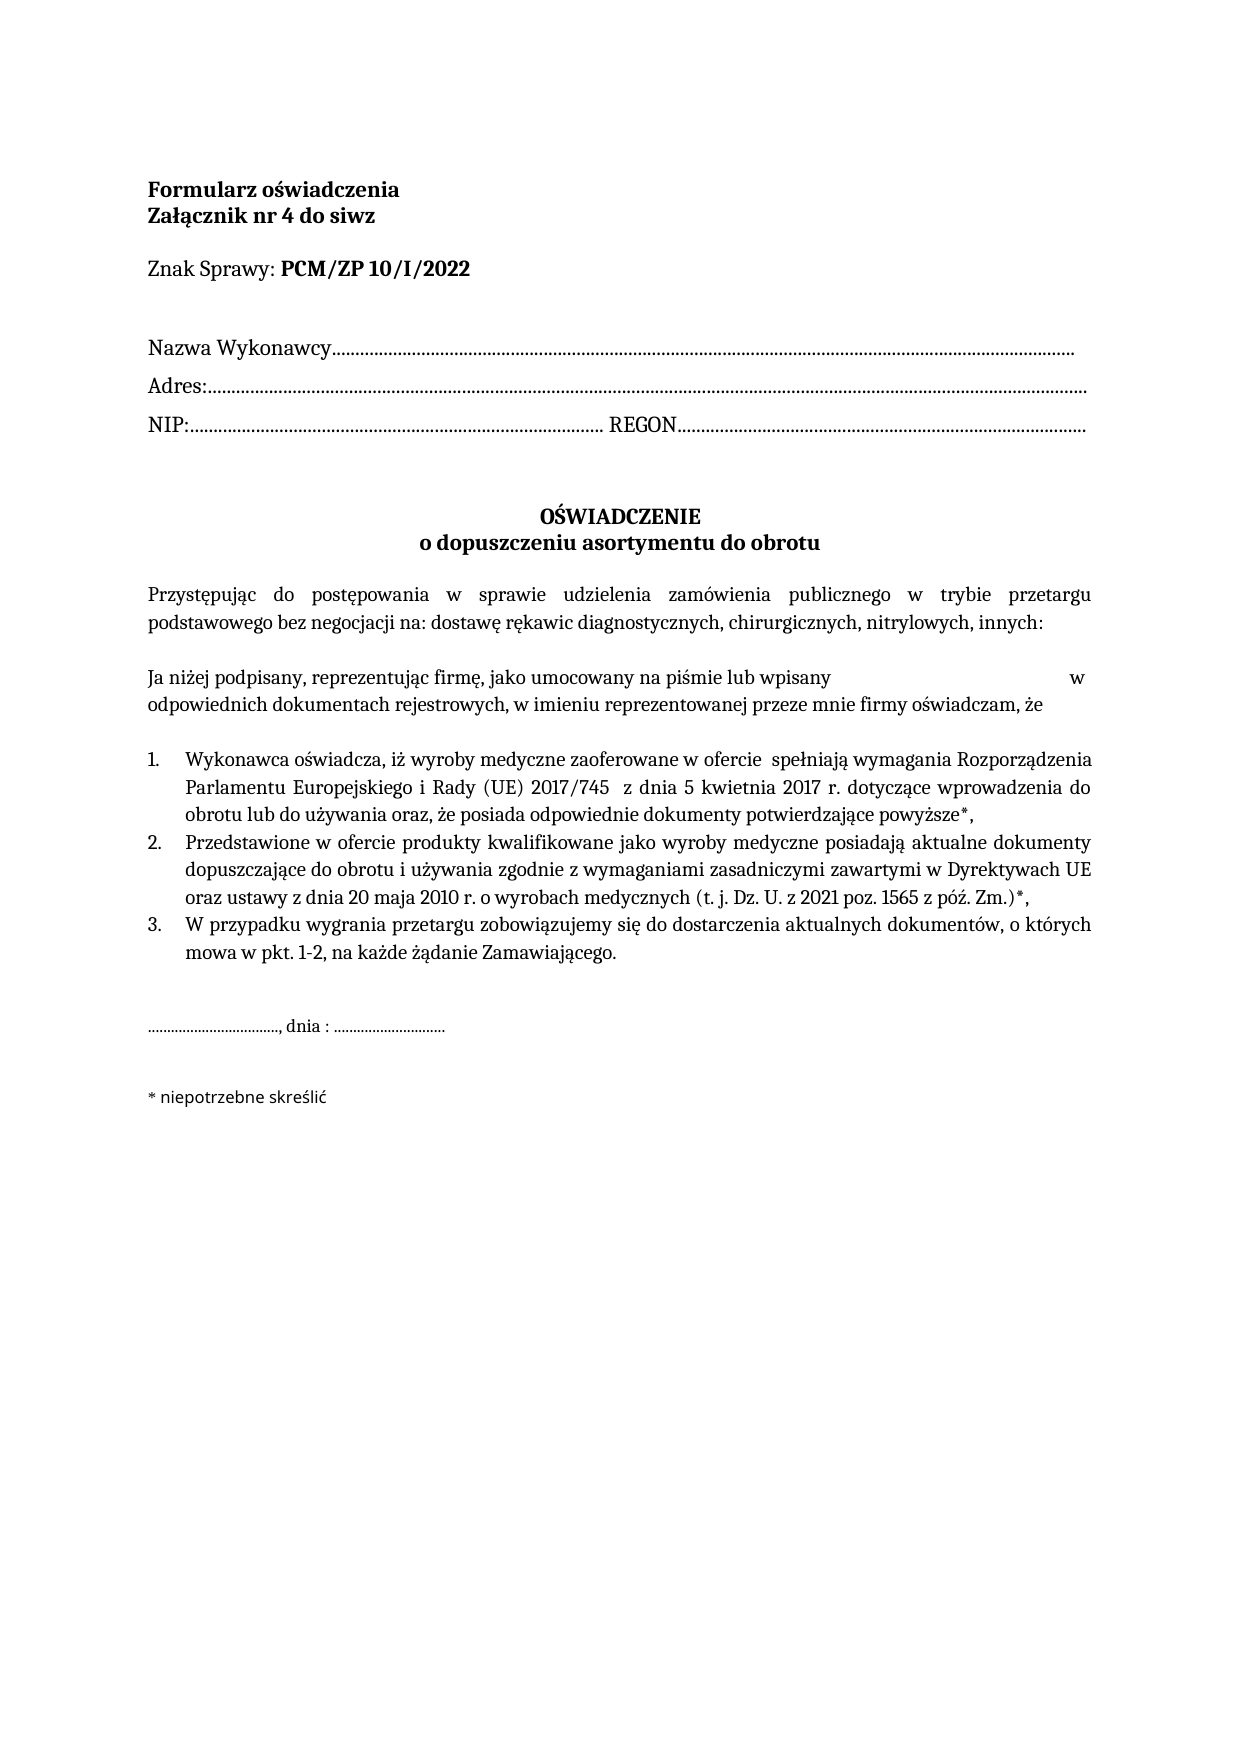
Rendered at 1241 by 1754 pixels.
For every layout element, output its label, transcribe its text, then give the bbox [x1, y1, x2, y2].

text Formularz oświadczenia [148, 176, 1093, 203]
text Znak Sprawy: PCM/ZP 10/I/2022 [148, 255, 1093, 282]
text OŚWIADCZENIE [148, 504, 1093, 530]
list Wykonawca oświadcza, iż wyroby medyczne zaoferowane w ofercie spełniają wymagania Rozporządzenia Parlamentu Europejskiego i Rady (UE) 2017/745 z dnia 5 kwietnia 2017 r. dotyczące wprowadzenia do obrotu lub do używania oraz, że posiada odpowiednie dokumenty potwierdzające powyższe*, [148, 748, 1093, 827]
text NIP:........................................................................................ REGON....................................................................................... [148, 412, 1093, 438]
text Adres:........................................................................................................................................................................................... [148, 373, 1093, 400]
text Ja niżej podpisany, reprezentując firmę, jako umocowany na piśmie lub wpisany w odpowiednich dokumentach rejestrowych, w imieniu reprezentowanej przeze mnie firmy oświadczam, że [148, 665, 1093, 717]
list W przypadku wygrania przetargu zobowiązujemy się do dostarczenia aktualnych dokumentów, o których mowa w pkt. 1-2, na każde żądanie Zamawiającego. [148, 913, 1093, 964]
text Załącznik nr 4 do siwz [148, 203, 1093, 229]
text .................................., dnia : ............................. [148, 1016, 1093, 1037]
text Nazwa Wykonawcy.............................................................................................................................................................. [148, 334, 1093, 361]
text Przystępując do postępowania w sprawie udzielenia zamówienia publicznego w trybie przetargu podstawowego bez negocjacji na: dostawę rękawic diagnostycznych, chirurgicznych, nitrylowych, innych: [148, 583, 1093, 634]
list Przedstawione w ofercie produkty kwalifikowane jako wyroby medyczne posiadają aktualne dokumenty dopuszczające do obrotu i używania zgodnie z wymaganiami zasadniczymi zawartymi w Dyrektywach UE oraz ustawy z dnia 20 maja 2010 r. o wyrobach medycznych (t. j. Dz. U. z 2021 poz. 1565 z póź. Zm.)*, [148, 830, 1093, 909]
text * niepotrzebne skreślić [148, 1085, 1093, 1108]
text o dopuszczeniu asortymentu do obrotu [148, 530, 1093, 556]
